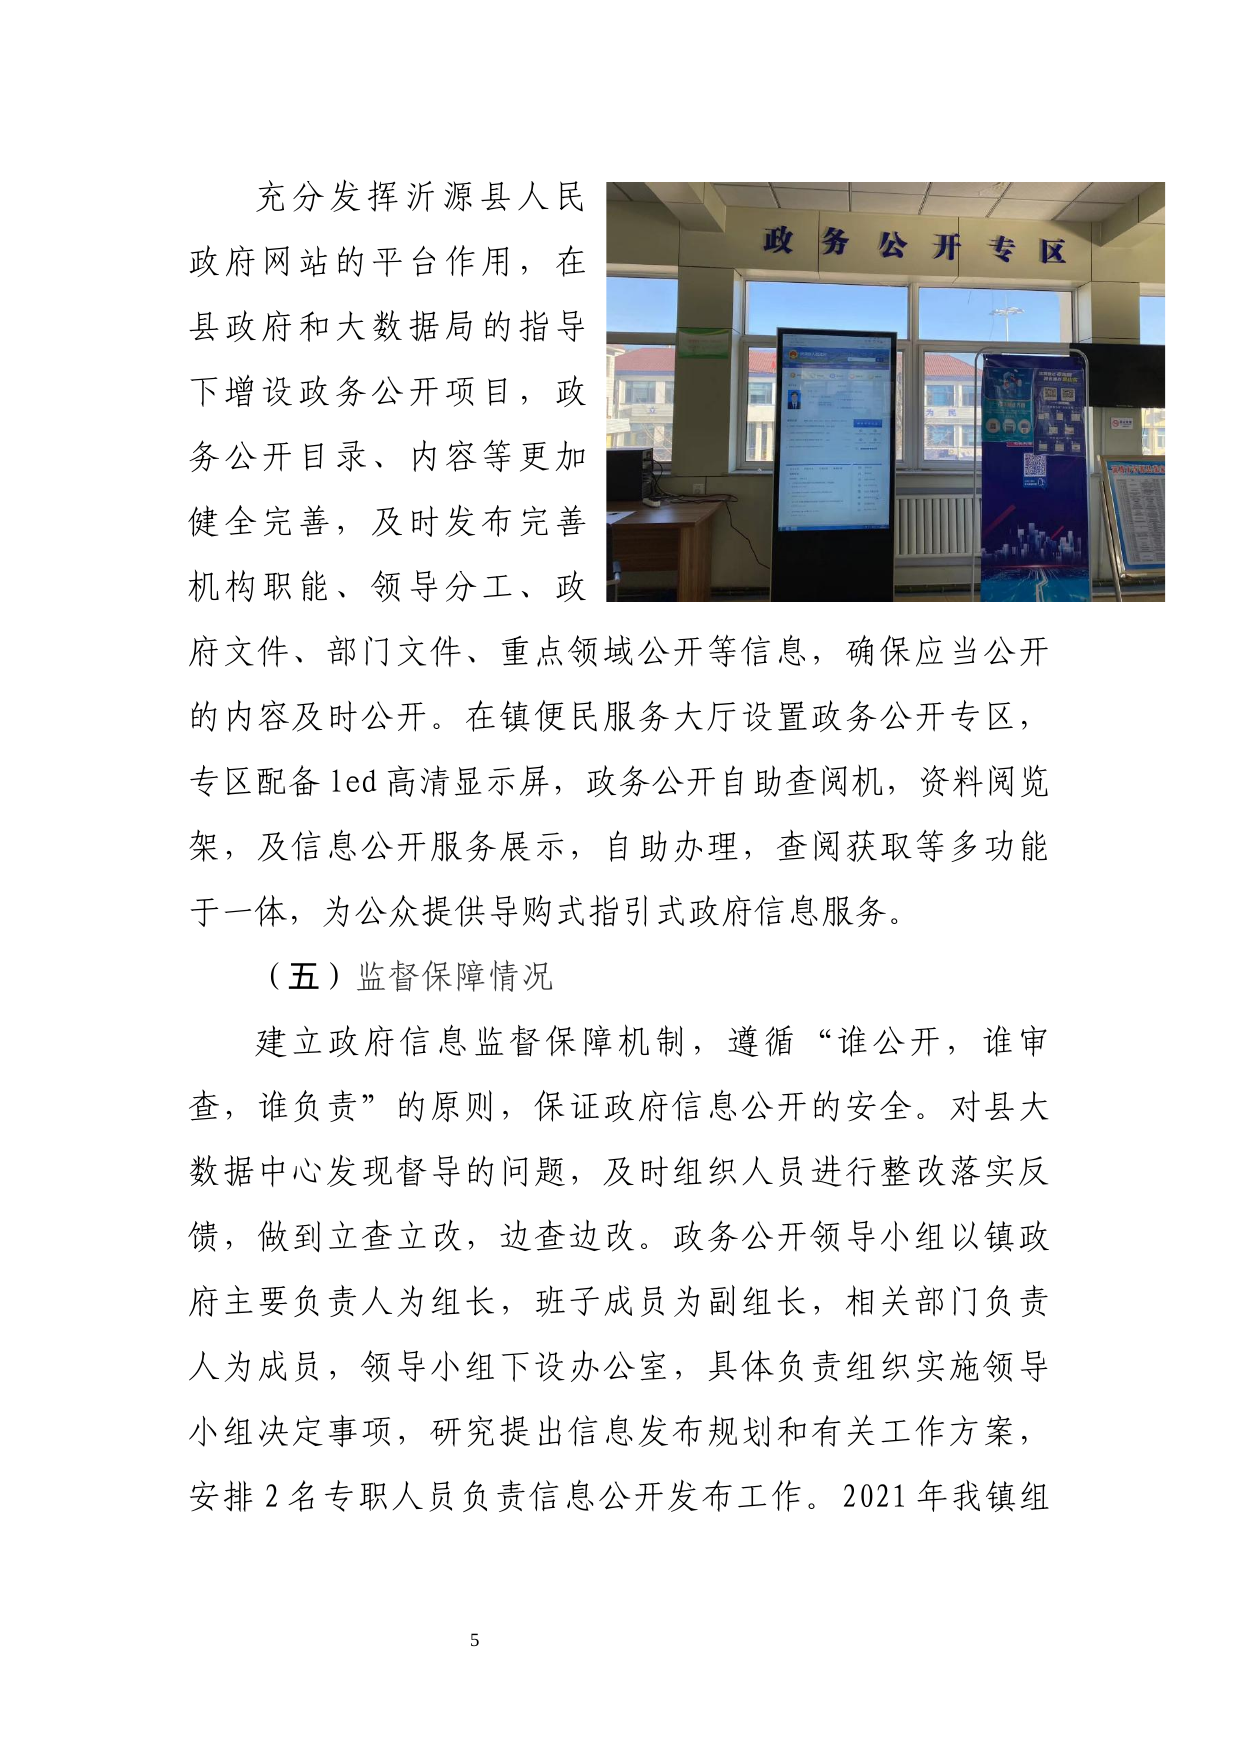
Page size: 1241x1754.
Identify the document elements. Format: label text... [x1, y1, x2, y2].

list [187, 1007, 1053, 1527]
picture [606, 182, 1166, 602]
list 监督保障情况 [187, 942, 1053, 1007]
text 充分发挥沂源县人民政府网站的平台作用，在县政府和大数据局的指导下增设政务公开项目，政务公开目录、内容等更加健全完善，及时发布完善机构职能、领导分工、政府文件、部门文件、重点领域公开等信息，确保应当公开的内容及时公开。在镇便民服务大厅设置政务公开专区，专区配备led高清显示屏，政务公开自助查阅机，资料阅览架，及信息公开服务展示，自助办理，查阅获取等多功能于一体，为公众提供导购式指引式政府信息服务。 [187, 162, 1053, 942]
